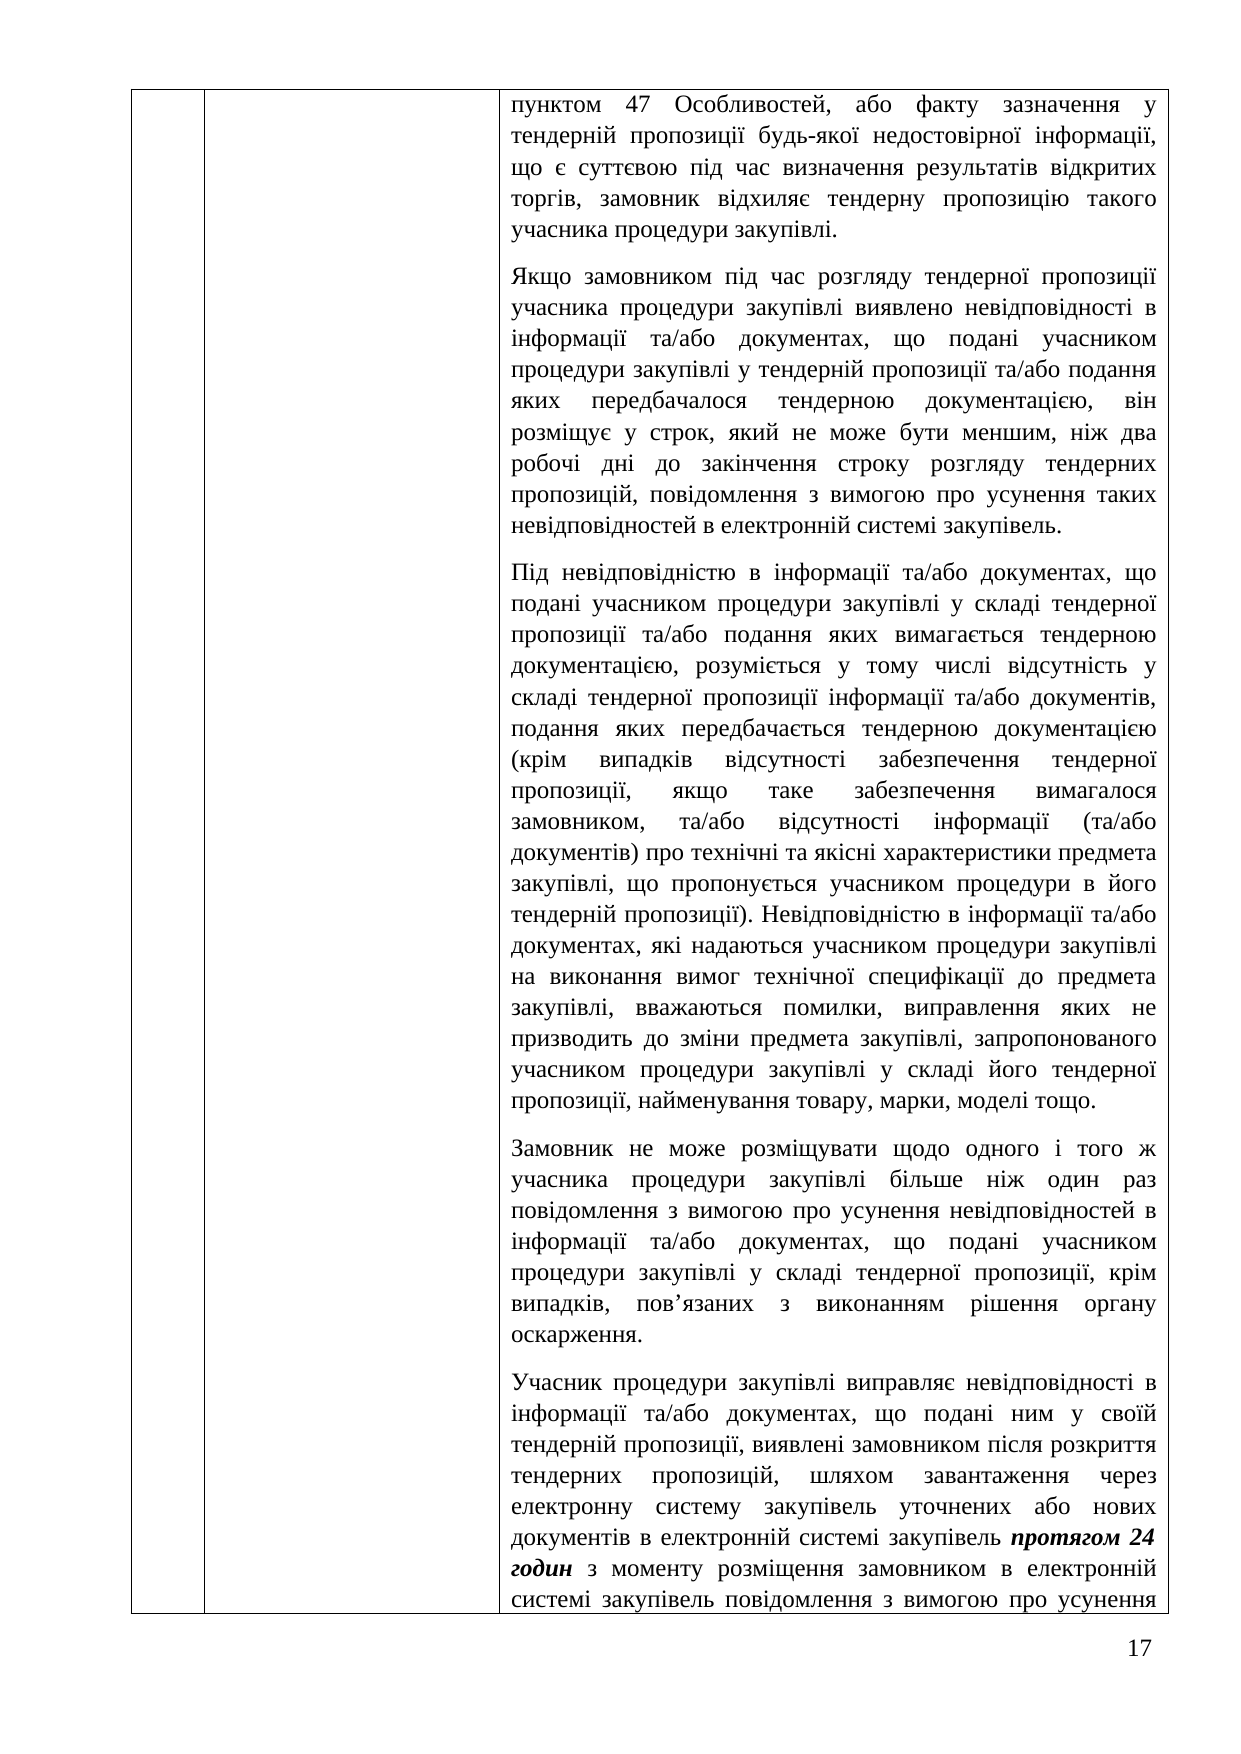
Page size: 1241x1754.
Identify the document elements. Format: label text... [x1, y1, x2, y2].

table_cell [205, 90, 499, 1613]
table_cell 1 [132, 90, 204, 1613]
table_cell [500, 90, 1168, 1613]
